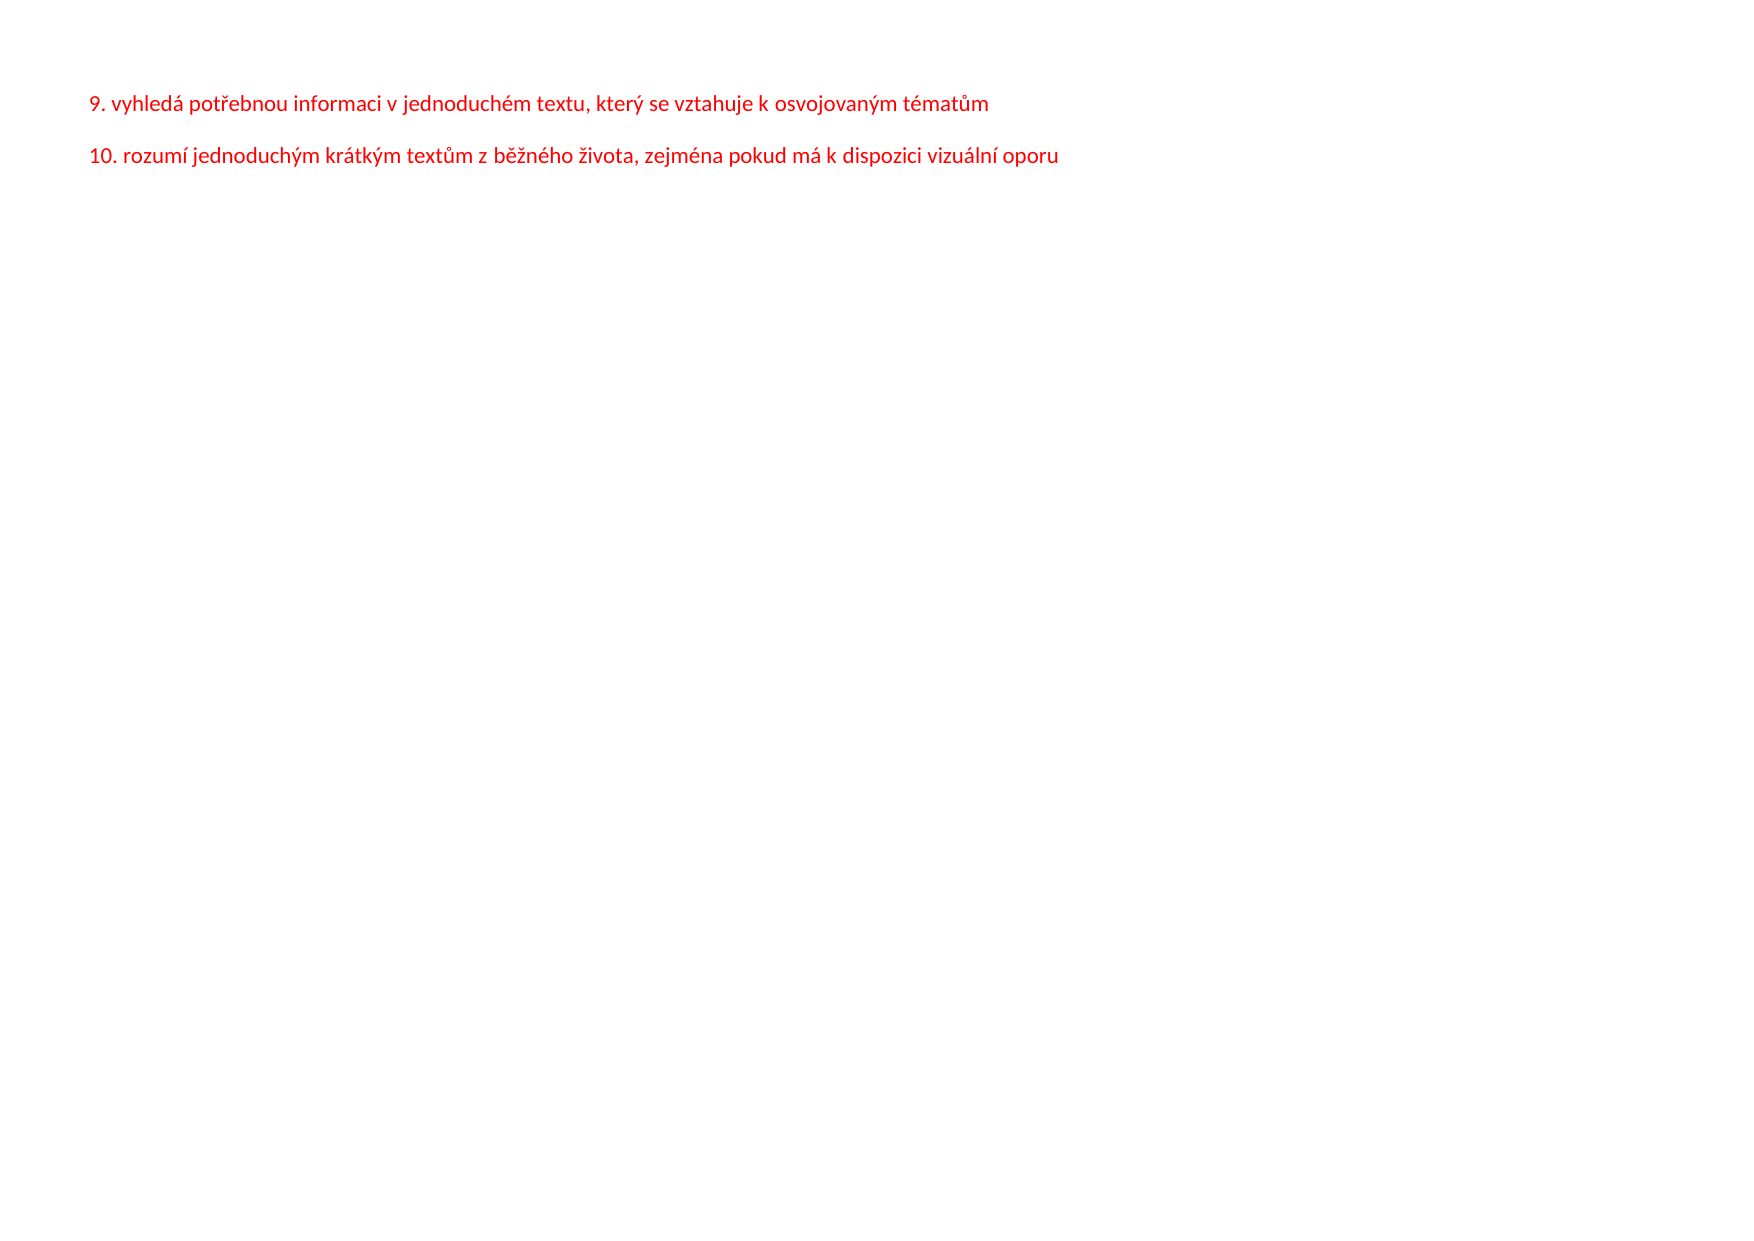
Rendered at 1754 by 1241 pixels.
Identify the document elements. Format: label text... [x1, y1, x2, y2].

text 9. vyhledá potřebnou informaci v jednoduchém textu, který se vztahuje k osvojovaným tématům [89, 89, 1665, 117]
text 10. rozumí jednoduchým krátkým textům z běžného života, zejména pokud má k dispozici vizuální oporu [89, 142, 1665, 170]
